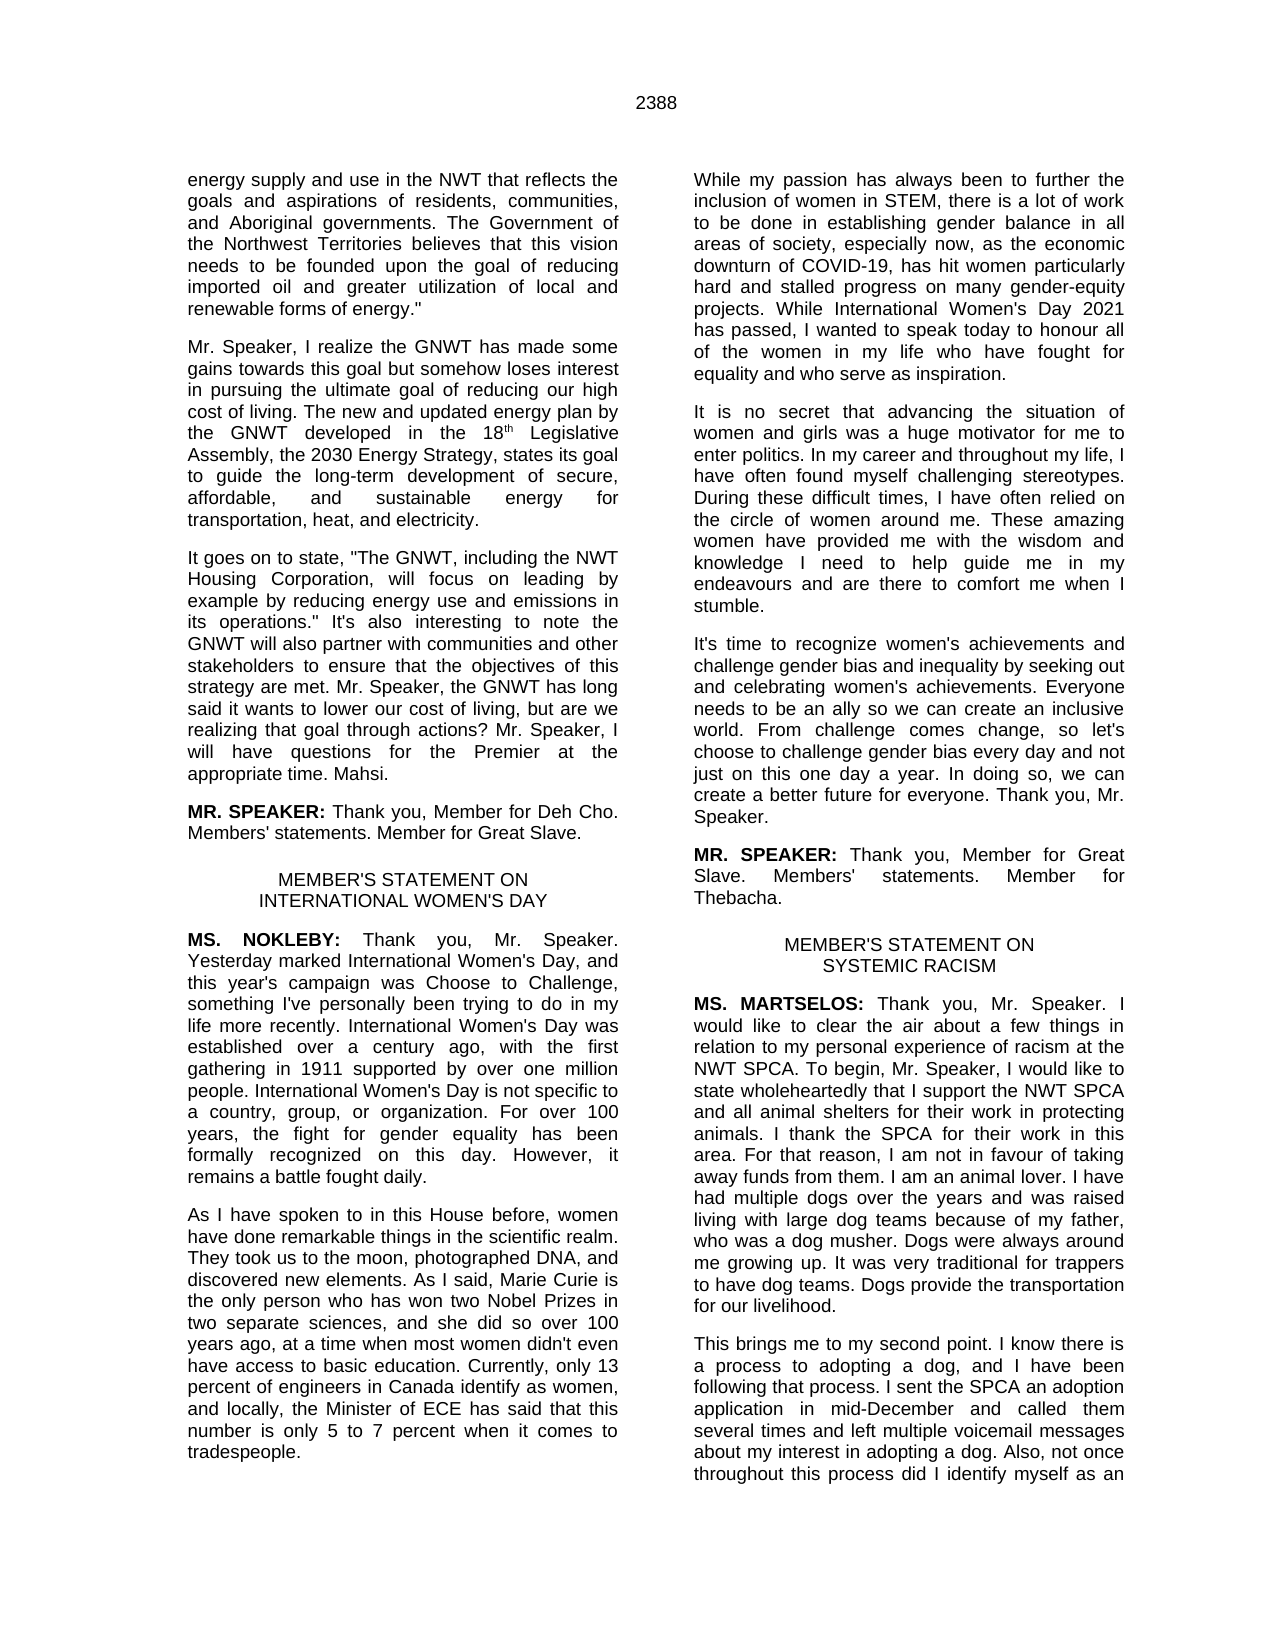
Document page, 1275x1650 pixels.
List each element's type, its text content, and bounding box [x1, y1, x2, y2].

text As I have spoken to in this House before, women have done remarkable things in the scientific realm. They took us to the moon, photographed DNA, and discovered new elements. As I said, Marie Curie is the only person who has won two Nobel Prizes in two separate sciences, and she did so over 100 years ago, at a time when most women didn't even have access to basic education. Currently, only 13 percent of engineers in Canada identify as women, and locally, the Minister of ECE has said that this number is only 5 to 7 percent when it comes to tradespeople. [187, 1204, 619, 1463]
text It's time to recognize women's achievements and challenge gender bias and inequality by seeking out and celebrating women's achievements. Everyone needs to be an ally so we can create an inclusive world. From challenge comes change, so let's choose to challenge gender bias every day and not just on this one day a year. In doing so, we can create a better future for everyone. Thank you, Mr. Speaker. [694, 633, 1125, 827]
text MR. SPEAKER: Thank you, Member for Great Slave. Members' statements. Member for Thebacha. [694, 844, 1125, 908]
subtitle Member's Statement on Systemic Racism [694, 933, 1125, 976]
text MS. NOKLEBY: Thank you, Mr. Speaker. Yesterday marked International Women's Day, and this year's campaign was Choose to Challenge, something I've personally been trying to do in my life more recently. International Women's Day was established over a century ago, with the first gathering in 1911 supported by over one million people. International Women's Day is not specific to a country, group, or organization. For over 100 years, the fight for gender equality has been formally recognized on this day. However, it remains a battle fought daily. [187, 928, 619, 1187]
text It is no secret that advancing the situation of women and girls was a huge motivator for me to enter politics. In my career and throughout my life, I have often found myself challenging stereotypes. During these difficult times, I have often relied on the circle of women around me. These amazing women have provided me with the wisdom and knowledge I need to help guide me in my endeavours and are there to comfort me when I stumble. [694, 401, 1125, 616]
text It goes on to state, "The GNWT, including the NWT Housing Corporation, will focus on leading by example by reducing energy use and emissions in its operations." It's also interesting to note the GNWT will also partner with communities and other stakeholders to ensure that the objectives of this strategy are met. Mr. Speaker, the GNWT has long said it wants to lower our cost of living, but are we realizing that goal through actions? Mr. Speaker, I will have questions for the Premier at the appropriate time. Mahsi. [187, 547, 619, 784]
text While my passion has always been to further the inclusion of women in STEM, there is a lot of work to be done in establishing gender balance in all areas of society, especially now, as the economic downturn of COVID-19, has hit women particularly hard and stalled progress on many gender-equity projects. While International Women's Day 2021 has passed, I wanted to speak today to honour all of the women in my life who have fought for equality and who serve as inspiration. [694, 168, 1125, 384]
text MS. MARTSELOS: Thank you, Mr. Speaker. I would like to clear the air about a few things in relation to my personal experience of racism at the NWT SPCA. To begin, Mr. Speaker, I would like to state wholeheartedly that I support the NWT SPCA and all animal shelters for their work in protecting animals. I thank the SPCA for their work in this area. For that reason, I am not in favour of taking away funds from them. I am an animal lover. I have had multiple dogs over the years and was raised living with large dog teams because of my father, who was a dog musher. Dogs were always around me growing up. It was very traditional for trappers to have dog teams. Dogs provide the transportation for our livelihood. [694, 993, 1125, 1317]
text Mr. Speaker, I realize the GNWT has made some gains towards this goal but somehow loses interest in pursuing the ultimate goal of reducing our high cost of living. The new and updated energy plan by the GNWT developed in the 18th Legislative Assembly, the 2030 Energy Strategy, states its goal to guide the long-term development of secure, affordable, and sustainable energy for transportation, heat, and electricity. [187, 336, 619, 530]
subtitle Member's Statement on International Women's Day [187, 869, 619, 912]
text MR. SPEAKER: Thank you, Member for Deh Cho. Members' statements. Member for Great Slave. [187, 801, 619, 844]
